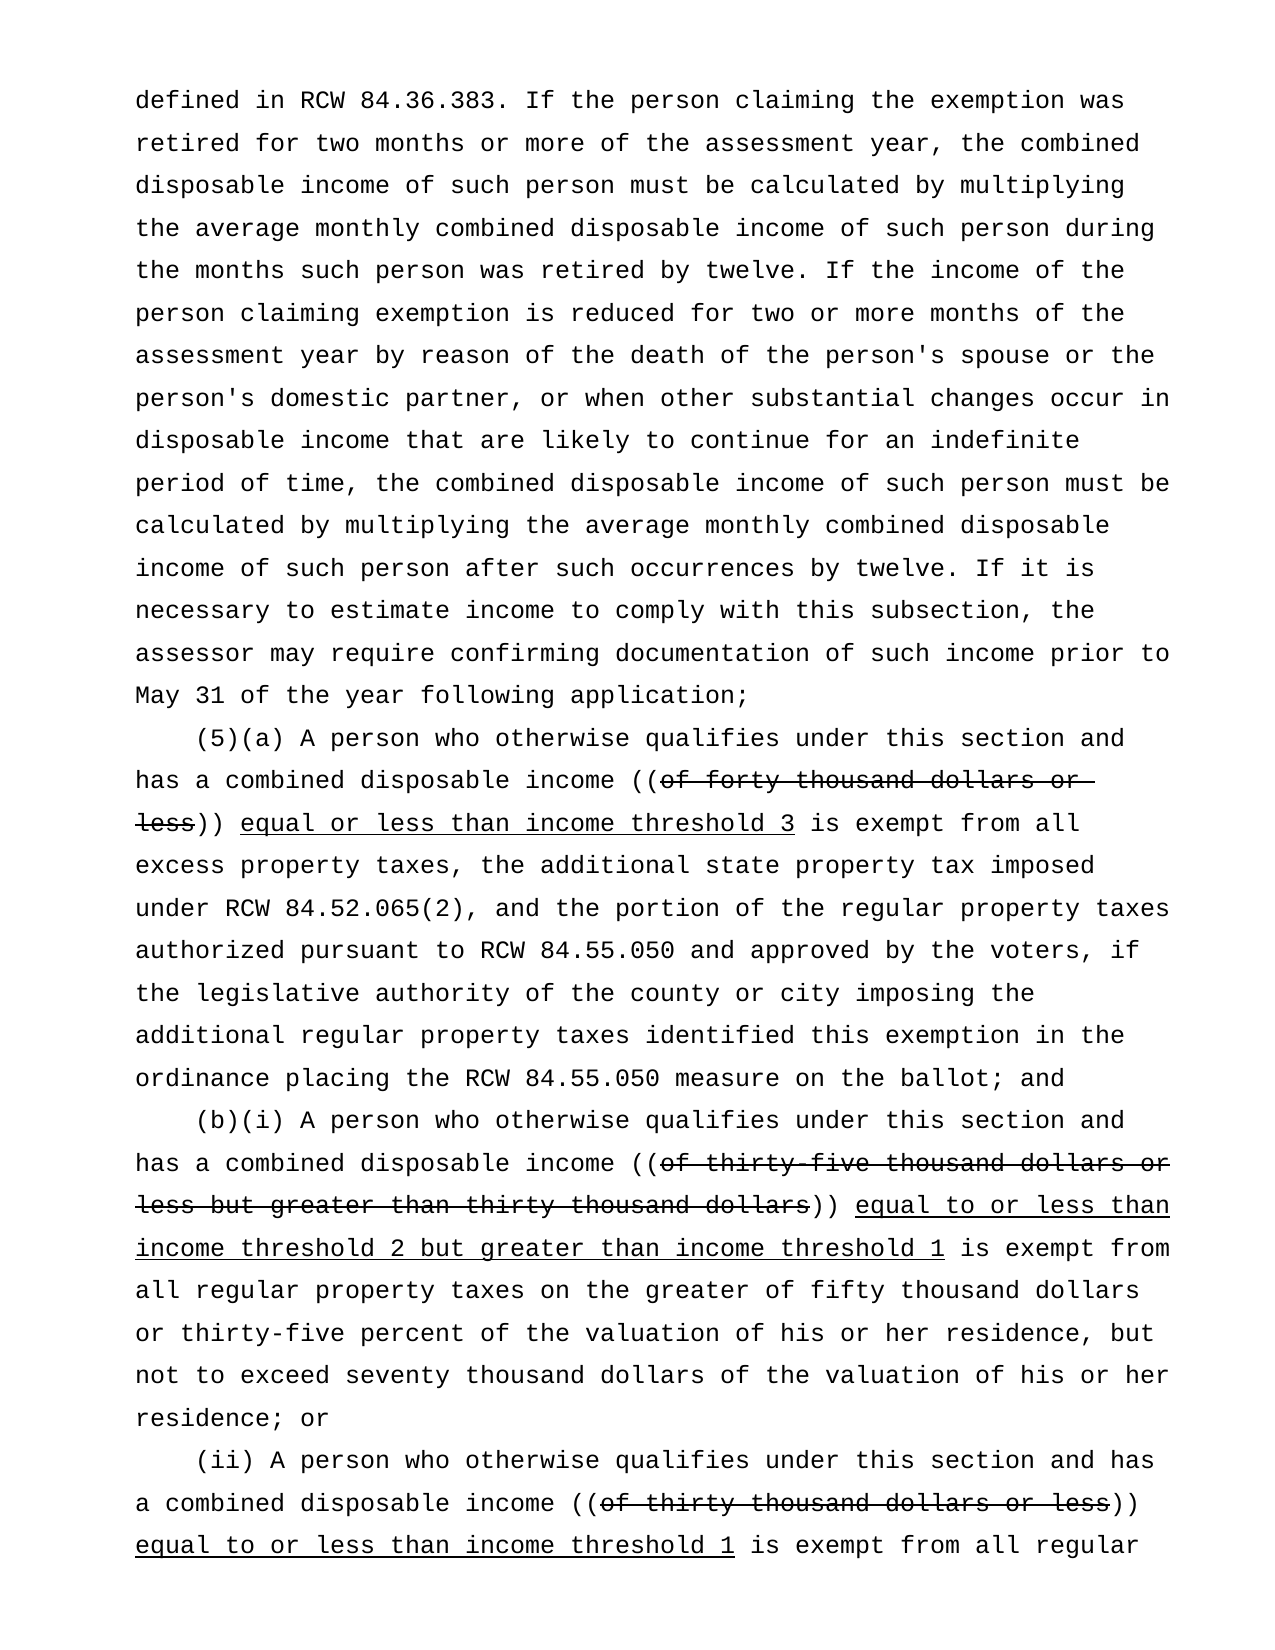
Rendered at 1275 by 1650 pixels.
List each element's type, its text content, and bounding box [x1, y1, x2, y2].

text (5)(a) A person who otherwise qualifies under this section and has a combined disposable income ((of forty thousand dollars or less)) equal or less than income threshold 3 is exempt from all excess property taxes, the additional state property tax imposed under RCW 84.52.065(2), and the portion of the regular property taxes authorized pursuant to RCW 84.55.050 and approved by the voters, if the legislative authority of the county or city imposing the additional regular property taxes identified this exemption in the ordinance placing the RCW 84.55.050 measure on the ballot; and [135, 712, 1170, 1095]
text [135, 1435, 1170, 1562]
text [135, 75, 1170, 712]
text (b)(i) A person who otherwise qualifies under this section and has a combined disposable income ((of thirty-five thousand dollars or less but greater than thirty thousand dollars)) equal to or less than income threshold 2 but greater than income threshold 1 is exempt from all regular property taxes on the greater of fifty thousand dollars or thirty-five percent of the valuation of his or her residence, but not to exceed seventy thousand dollars of the valuation of his or her residence; or [135, 1095, 1170, 1435]
